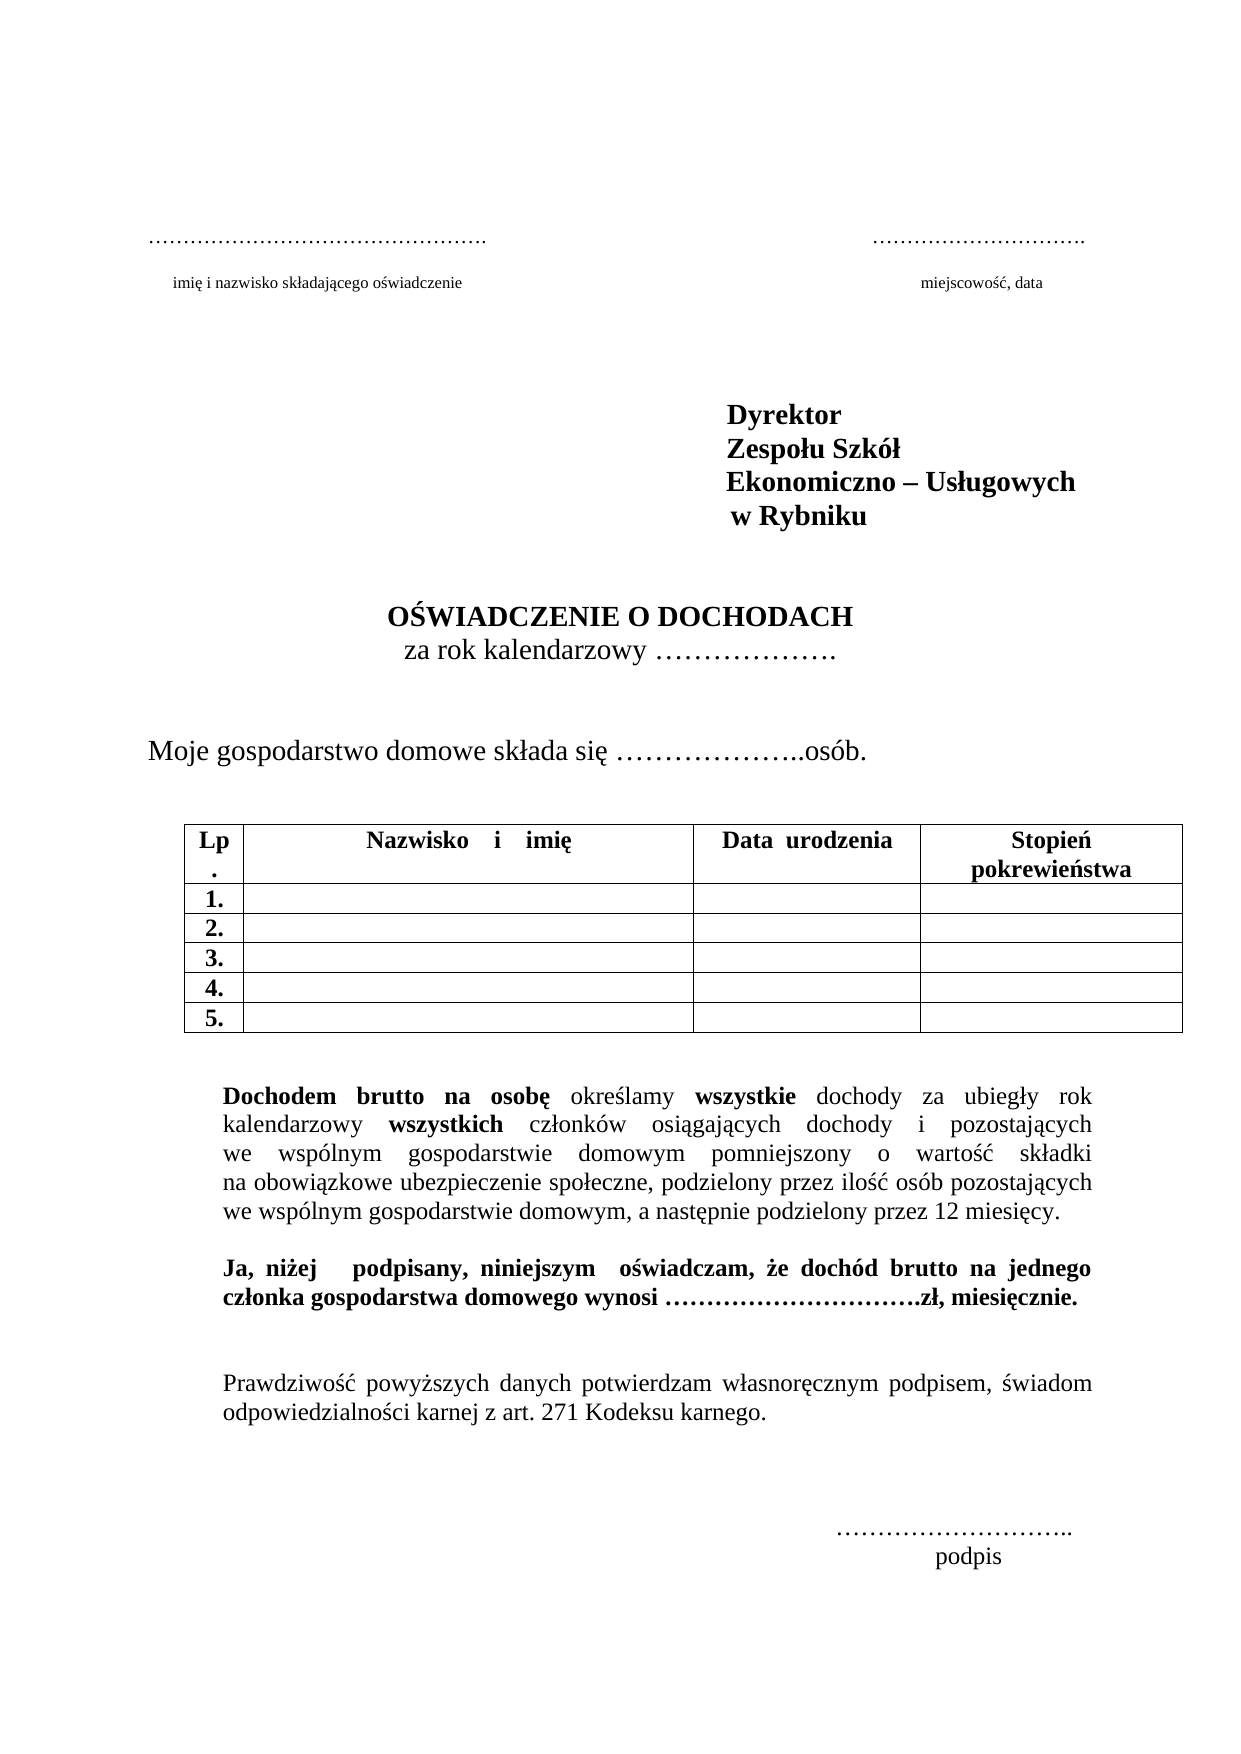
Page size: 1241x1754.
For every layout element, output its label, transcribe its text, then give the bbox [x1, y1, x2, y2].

table_cell 5. [185, 1003, 243, 1032]
table_cell [694, 914, 920, 942]
text podpis [223, 1541, 1093, 1569]
table_cell [921, 943, 1182, 972]
text ……………………….. [223, 1512, 1093, 1541]
table_cell [921, 973, 1182, 1002]
text w Rybniku [148, 498, 1093, 532]
text OŚWIADCZENIE O DOCHODACH [148, 599, 1093, 632]
table_cell [244, 914, 693, 942]
table_cell [694, 1003, 920, 1032]
table_header Nazwisko i imię [244, 825, 693, 883]
table_cell [921, 1003, 1182, 1032]
table_cell [694, 884, 920, 912]
text Dyrektor [148, 397, 1093, 431]
table_cell [244, 1003, 693, 1032]
table_cell [244, 884, 693, 912]
table_cell 2. [185, 914, 243, 942]
text Moje gospodarstwo domowe składa się ………………..osób. [148, 733, 1093, 766]
table_cell [694, 943, 920, 972]
text Ja, niżej podpisany, niniejszym oświadczam, że dochód brutto na jednego członka gospodarstwa domowego wynosi ………………………….zł, miesięcznie. [223, 1253, 1093, 1311]
table_cell 1. [185, 884, 243, 912]
table_cell [694, 973, 920, 1002]
table_cell [244, 943, 693, 972]
table_header Data urodzenia [694, 825, 920, 883]
text imię i nazwisko składającego oświadczenie miejscowość, data [148, 273, 1093, 292]
table_cell 3. [185, 943, 243, 972]
table_header Lp. [185, 825, 243, 883]
text Dochodem brutto na osobę określamy wszystkie dochody za ubiegły rok kalendarzowy wszystkich członków osiągających dochody i pozostających we wspólnym gospodarstwie domowym pomniejszony o wartość składki na obowiązkowe ubezpieczenie społeczne, podzielony przez ilość osób pozostających we wspólnym gospodarstwie domowym, a następnie podzielony przez 12 miesięcy. [223, 1081, 1093, 1224]
text Zespołu Szkół [148, 431, 1093, 464]
text …………………………………………. …………………………. [148, 224, 1093, 248]
table_cell [921, 884, 1182, 912]
table_header Stopień pokrewieństwa [921, 825, 1182, 883]
text Prawdziwość powyższych danych potwierdzam własnoręcznym podpisem, świadom odpowiedzialności karnej z art. 271 Kodeksu karnego. [223, 1368, 1093, 1426]
text Ekonomiczno – Usługowych [148, 464, 1093, 498]
table_cell [921, 914, 1182, 942]
text za rok kalendarzowy ………………. [148, 632, 1093, 666]
table_cell 4. [185, 973, 243, 1002]
table_cell [244, 973, 693, 1002]
